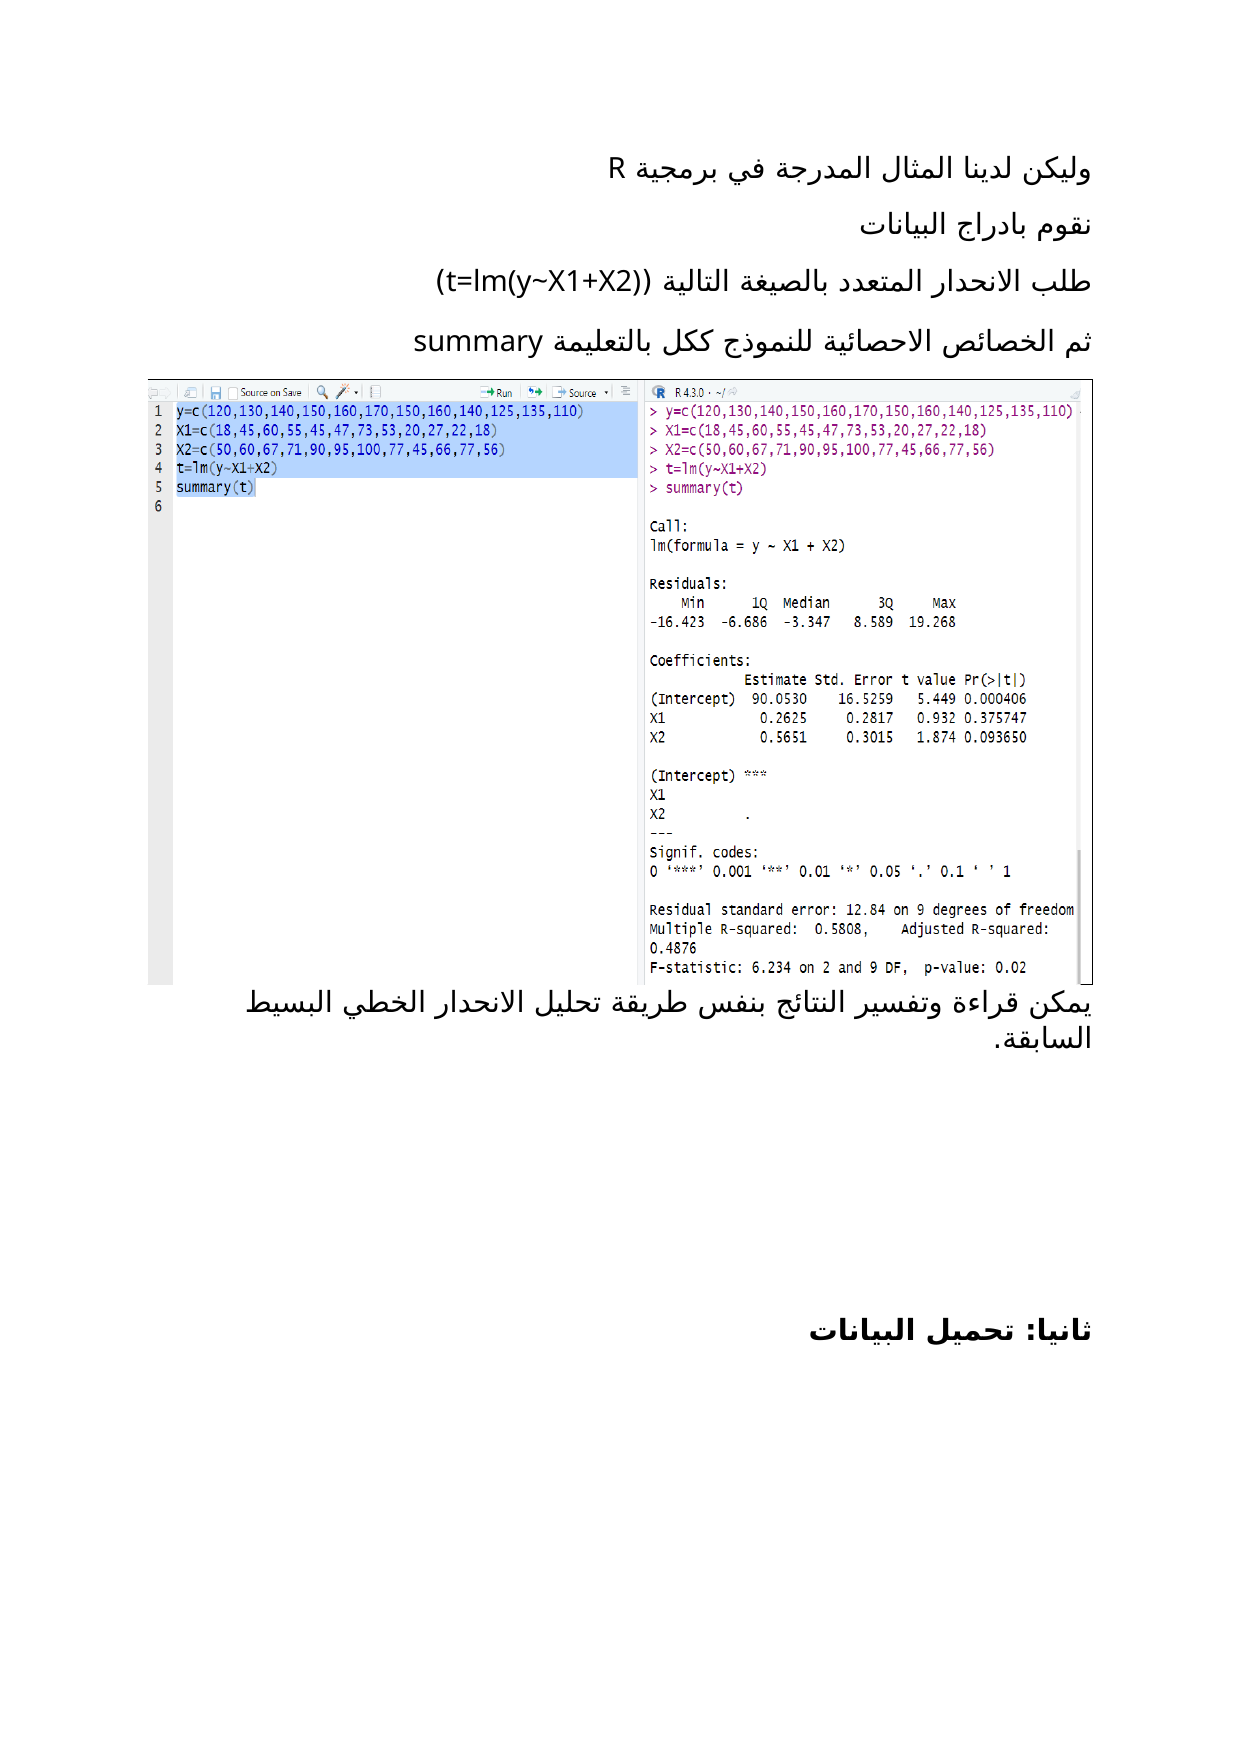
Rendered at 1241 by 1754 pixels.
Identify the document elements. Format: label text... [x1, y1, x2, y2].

table_header [1081, 380, 1092, 984]
text ثم الخصائص الاحصائية للنموذج ككل بالتعليمة summary [148, 320, 1093, 359]
text يمكن قراءة وتفسير النتائج بنفس طريقة تحليل الانحدار الخطي البسيط السابقة. [148, 985, 1093, 1056]
picture [148, 380, 1081, 985]
text نقوم بادراج البيانات [148, 207, 1093, 241]
text ثانيا: تحميل البيانات [148, 1313, 1093, 1347]
text وليكن لدينا المثال المدرجة في برمجية R [148, 148, 1093, 187]
text طلب الانحدار المتعدد بالصيغة التالية (t=lm(y~X1+X2)) [148, 260, 1093, 300]
